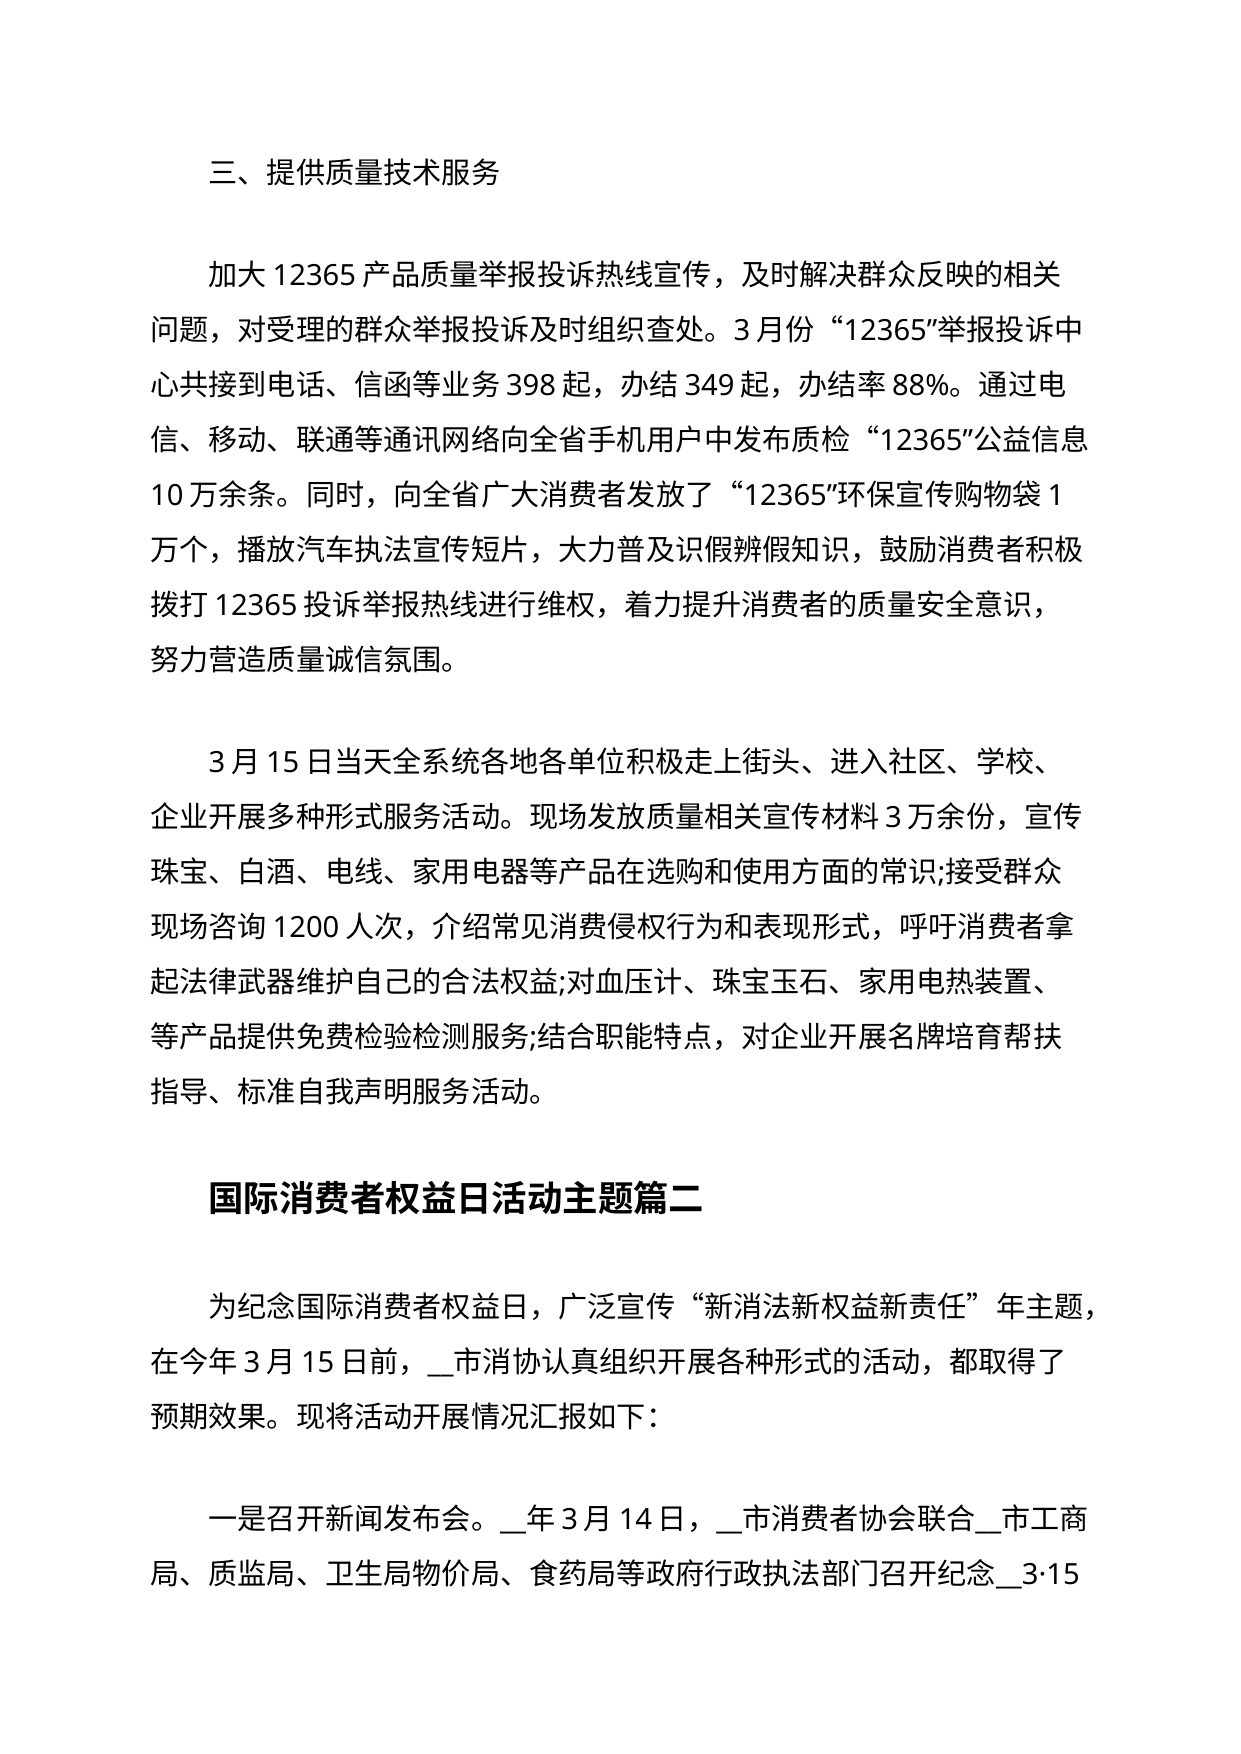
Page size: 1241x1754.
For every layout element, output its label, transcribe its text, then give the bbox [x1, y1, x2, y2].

text 加大12365产品质量举报投诉热线宣传，及时解决群众反映的相关问题，对受理的群众举报投诉及时组织查处。3月份“12365”举报投诉中心共接到电话、信函等业务398起，办结349起，办结率88%。通过电信、移动、联通等通讯网络向全省手机用户中发布质检“12365”公益信息10万余条。同时，向全省广大消费者发放了“12365”环保宣传购物袋1万个，播放汽车执法宣传短片，大力普及识假辨假知识，鼓励消费者积极拨打12365投诉举报热线进行维权，着力提升消费者的质量安全意识，努力营造质量诚信氛围。 [150, 252, 1090, 679]
text 三、提供质量技术服务 [150, 150, 1090, 192]
text 国际消费者权益日活动主题篇二 [150, 1170, 1090, 1221]
text 3月15日当天全系统各地各单位积极走上街头、进入社区、学校、企业开展多种形式服务活动。现场发放质量相关宣传材料3万余份，宣传珠宝、白酒、电线、家用电器等产品在选购和使用方面的常识;接受群众现场咨询1200人次，介绍常见消费侵权行为和表现形式，呼吁消费者拿起法律武器维护自己的合法权益;对血压计、珠宝玉石、家用电热装置、等产品提供免费检验检测服务;结合职能特点，对企业开展名牌培育帮扶指导、标准自我声明服务活动。 [150, 738, 1090, 1111]
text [150, 1495, 1090, 1593]
text 为纪念国际消费者权益日，广泛宣传“新消法新权益新责任”年主题，在今年3月15日前，__市消协认真组织开展各种形式的活动，都取得了预期效果。现将活动开展情况汇报如下： [150, 1284, 1090, 1436]
